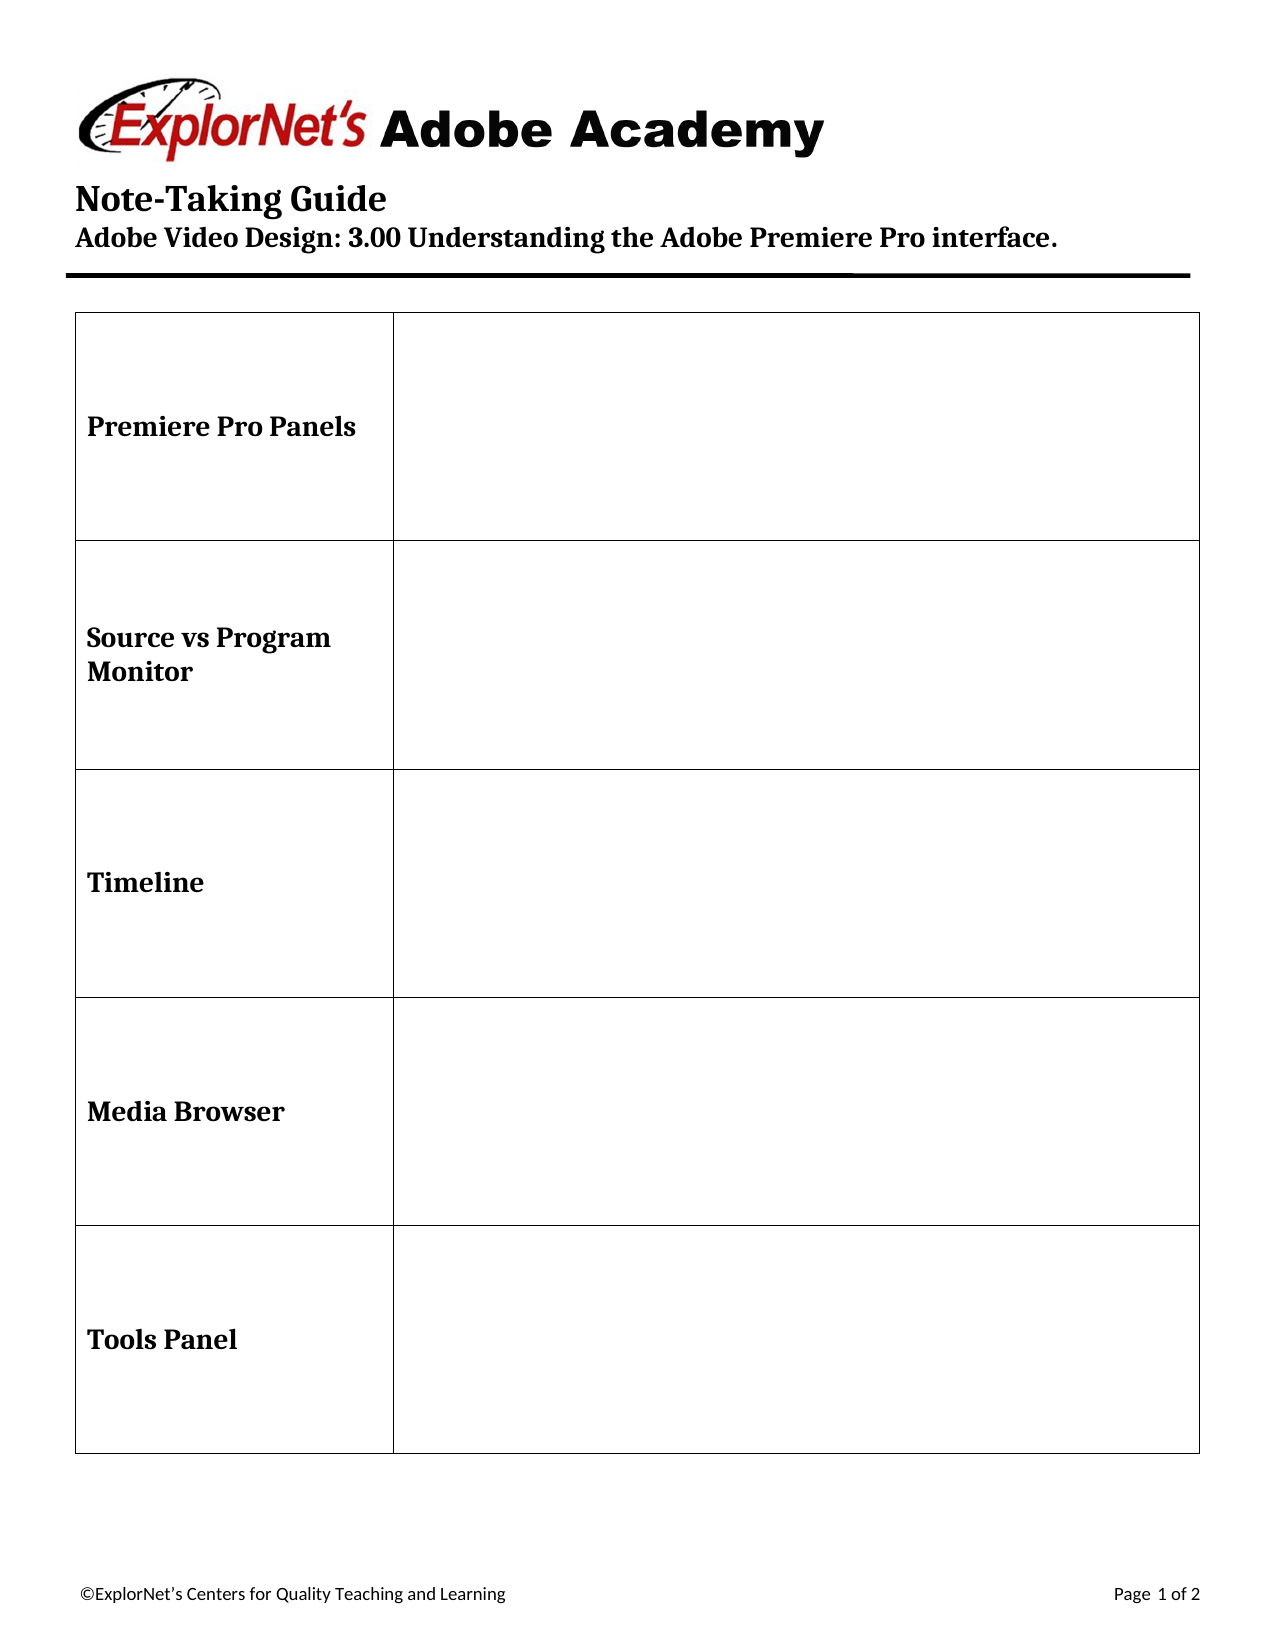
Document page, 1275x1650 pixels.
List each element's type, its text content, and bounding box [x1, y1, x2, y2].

table_cell Timeline [76, 770, 393, 997]
table_cell [394, 541, 1199, 769]
table_cell Tools Panel [76, 1226, 393, 1453]
table_cell [394, 1226, 1199, 1453]
table_header Premiere Pro Panels [76, 313, 393, 540]
table_cell Media Browser [76, 998, 393, 1225]
picture [75, 75, 890, 178]
table_cell Source vs Program Monitor [76, 541, 393, 769]
table_cell [394, 998, 1199, 1225]
table_header [394, 313, 1199, 540]
table_cell [394, 770, 1199, 997]
